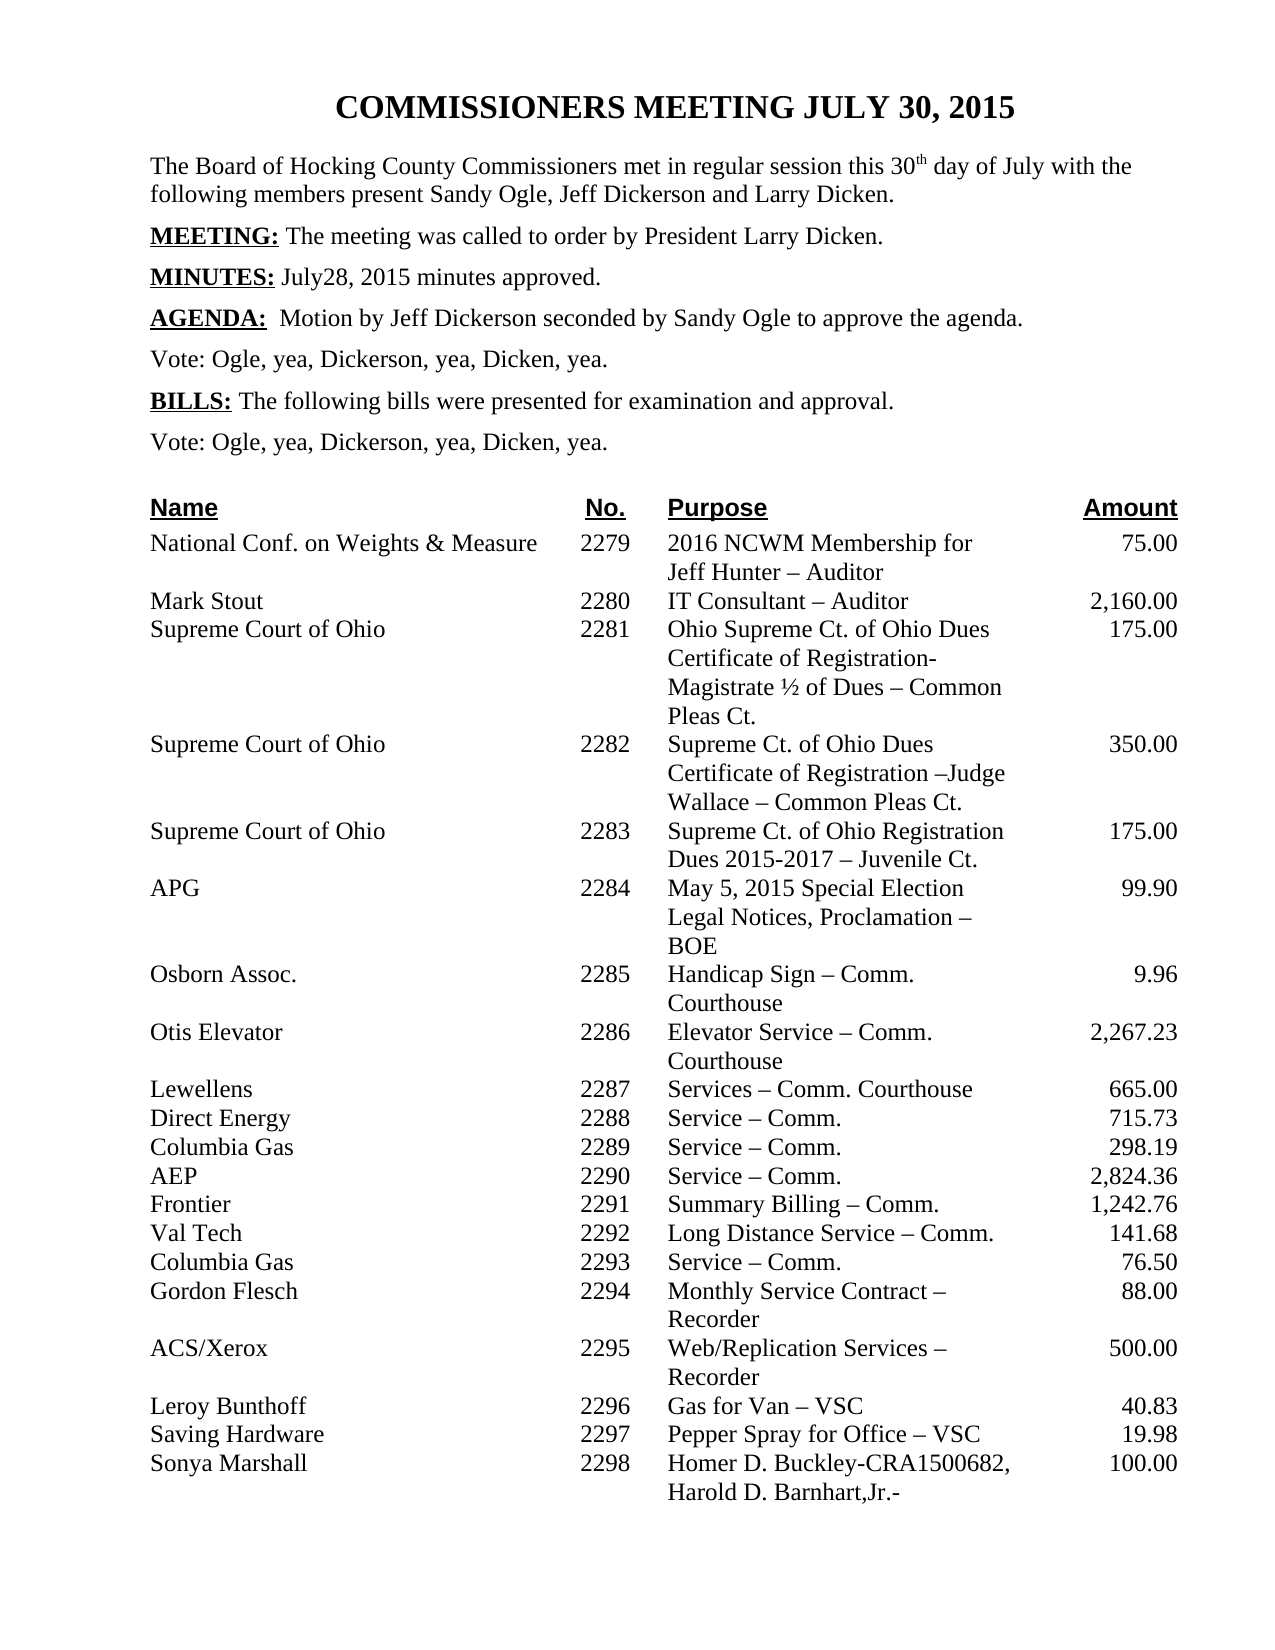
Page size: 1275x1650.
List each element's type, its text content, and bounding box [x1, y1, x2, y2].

table_cell Supreme Ct. of Ohio Registration Dues 2015-2017 – Juvenile Ct. [656, 816, 1022, 873]
table_header No. [554, 468, 656, 528]
table_header Purpose [656, 468, 1022, 528]
table_cell APG [139, 873, 554, 959]
table_cell 141.68 [1022, 1218, 1189, 1247]
table_cell Frontier [139, 1190, 554, 1218]
text MEETING: The meeting was called to order by President Larry Dicken. [150, 221, 1200, 249]
table_cell 88.00 [1022, 1276, 1189, 1333]
table_cell 665.00 [1022, 1075, 1189, 1103]
table_cell 2296 [554, 1391, 656, 1419]
table_cell Summary Billing – Comm. [656, 1190, 1022, 1218]
table_cell Monthly Service Contract – Recorder [656, 1276, 1022, 1333]
table_cell AEP [139, 1161, 554, 1189]
text The Board of Hocking County Commissioners met in regular session this 30th day of July with the following members present Sandy Ogle, Jeff Dickerson and Larry Dicken. [150, 151, 1200, 208]
table_cell Mark Stout [139, 586, 554, 614]
table_cell Columbia Gas [139, 1247, 554, 1276]
table_cell Leroy Bunthoff [139, 1391, 554, 1419]
text MINUTES: July28, 2015 minutes approved. [150, 262, 1200, 291]
table_cell Service – Comm. [656, 1161, 1022, 1189]
table_cell Handicap Sign – Comm. Courthouse [656, 960, 1022, 1017]
table_cell 2297 [554, 1420, 656, 1448]
table_cell Columbia Gas [139, 1132, 554, 1161]
table_cell Services – Comm. Courthouse [656, 1075, 1022, 1103]
table_cell Osborn Assoc. [139, 960, 554, 1017]
table_cell 2285 [554, 960, 656, 1017]
table_header Name [139, 468, 554, 528]
table_cell Pepper Spray for Office – VSC [656, 1420, 1022, 1448]
text BILLS: The following bills were presented for examination and approval. [150, 386, 1200, 414]
table_cell National Conf. on Weights & Measure [139, 528, 554, 586]
table_cell 715.73 [1022, 1103, 1189, 1132]
table_cell Service – Comm. [656, 1247, 1022, 1276]
table_cell 2295 [554, 1333, 656, 1391]
table_cell Sonya Marshall [139, 1448, 554, 1506]
table_cell Otis Elevator [139, 1017, 554, 1074]
table_cell 2,267.23 [1022, 1017, 1189, 1074]
table_cell 100.00 [1022, 1448, 1189, 1506]
table_cell Supreme Court of Ohio [139, 730, 554, 816]
table_cell 2,160.00 [1022, 586, 1189, 614]
table_cell Lewellens [139, 1075, 554, 1103]
table_cell 2279 [554, 528, 656, 586]
table_cell 2283 [554, 816, 656, 873]
table_cell 2293 [554, 1247, 656, 1276]
table_cell 2298 [554, 1448, 656, 1506]
table_cell 19.98 [1022, 1420, 1189, 1448]
table_cell Service – Comm. [656, 1132, 1022, 1161]
table_cell 2289 [554, 1132, 656, 1161]
table_cell Gas for Van – VSC [656, 1391, 1022, 1419]
text Vote: Ogle, yea, Dickerson, yea, Dicken, yea. [150, 427, 1200, 456]
table_cell 2016 NCWM Membership for Jeff Hunter – Auditor [656, 528, 1022, 586]
table_cell 2282 [554, 730, 656, 816]
table_cell 2281 [554, 615, 656, 729]
table_cell 40.83 [1022, 1391, 1189, 1419]
table_cell 2294 [554, 1276, 656, 1333]
table_cell 9.96 [1022, 960, 1189, 1017]
table_cell Service – Comm. [656, 1103, 1022, 1132]
table_cell Supreme Court of Ohio [139, 615, 554, 729]
table_cell 2286 [554, 1017, 656, 1074]
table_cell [656, 1448, 1022, 1506]
table_cell Ohio Supreme Ct. of Ohio Dues Certificate of Registration-Magistrate ½ of Dues – Common Pleas Ct. [656, 615, 1022, 729]
table_cell Direct Energy [139, 1103, 554, 1132]
table_cell 76.50 [1022, 1247, 1189, 1276]
table_cell 99.90 [1022, 873, 1189, 959]
table_cell 2280 [554, 586, 656, 614]
table_cell Supreme Court of Ohio [139, 816, 554, 873]
table_cell Web/Replication Services – Recorder [656, 1333, 1022, 1391]
table_cell 2290 [554, 1161, 656, 1189]
table_cell 2287 [554, 1075, 656, 1103]
table_cell 350.00 [1022, 730, 1189, 816]
table_cell 2291 [554, 1190, 656, 1218]
table_cell Elevator Service – Comm. Courthouse [656, 1017, 1022, 1074]
text Vote: Ogle, yea, Dickerson, yea, Dicken, yea. [150, 344, 1200, 373]
table_cell IT Consultant – Auditor [656, 586, 1022, 614]
table_cell 175.00 [1022, 816, 1189, 873]
table_cell 75.00 [1022, 528, 1189, 586]
table_cell 175.00 [1022, 615, 1189, 729]
table_cell May 5, 2015 Special Election Legal Notices, Proclamation – BOE [656, 873, 1022, 959]
table_cell 2292 [554, 1218, 656, 1247]
table_header Amount [1022, 468, 1189, 528]
table_cell Val Tech [139, 1218, 554, 1247]
table_cell 2288 [554, 1103, 656, 1132]
table_cell ACS/Xerox [139, 1333, 554, 1391]
table_cell 2,824.36 [1022, 1161, 1189, 1189]
table_cell Saving Hardware [139, 1420, 554, 1448]
table_cell 2284 [554, 873, 656, 959]
table_cell 1,242.76 [1022, 1190, 1189, 1218]
table_cell Gordon Flesch [139, 1276, 554, 1333]
text AGENDA: Motion by Jeff Dickerson seconded by Sandy Ogle to approve the agenda. [150, 303, 1200, 332]
table_cell 500.00 [1022, 1333, 1189, 1391]
table_cell Long Distance Service – Comm. [656, 1218, 1022, 1247]
table_cell 298.19 [1022, 1132, 1189, 1161]
table_cell Supreme Ct. of Ohio Dues Certificate of Registration –Judge Wallace – Common Pleas Ct. [656, 730, 1022, 816]
